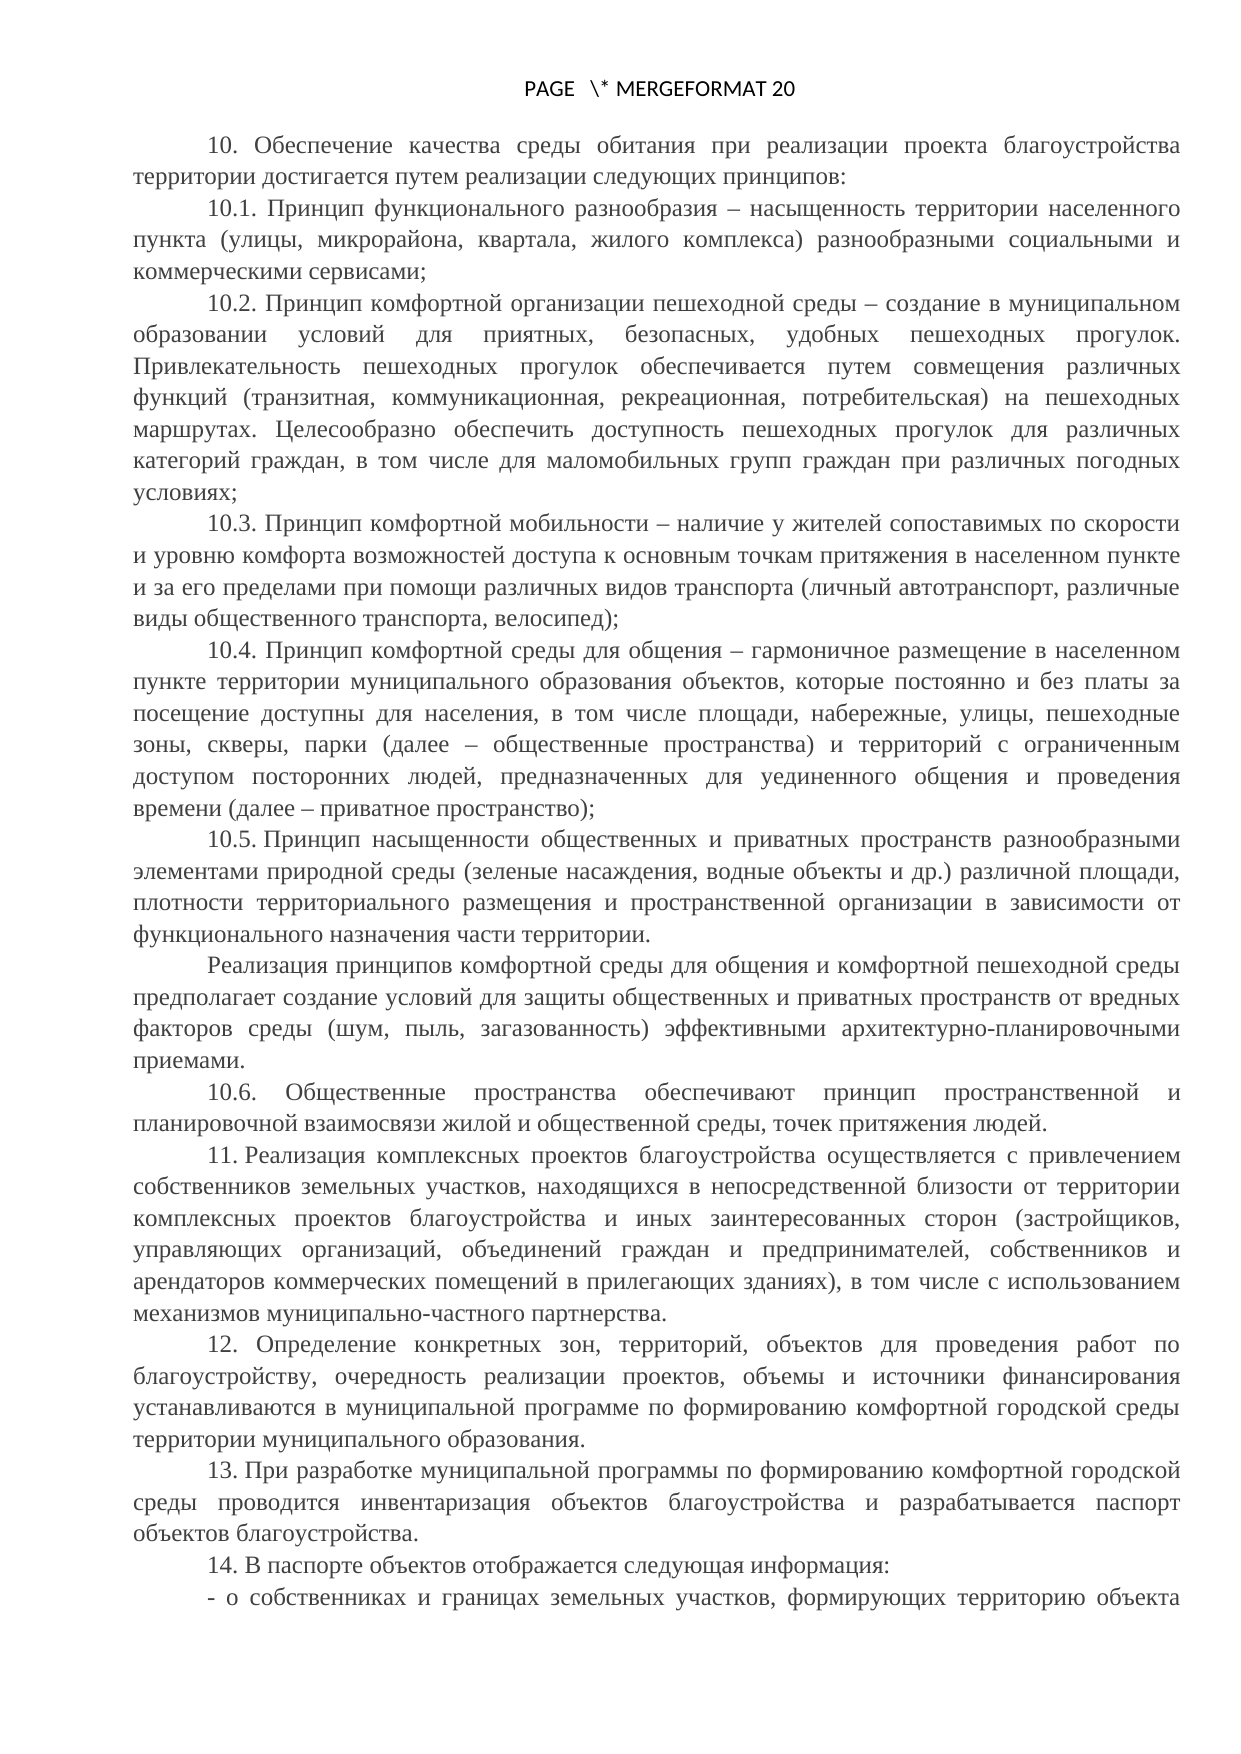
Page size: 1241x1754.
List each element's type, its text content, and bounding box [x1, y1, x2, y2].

text Реализация принципов комфортной среды для общения и комфортной пешеходной среды предполагает создание условий для защиты общественных и приватных пространств от вредных факторов среды (шум, пыль, загазованность) эффективными архитектурно-планировочными приемами. [133, 950, 1181, 1074]
text 10.3. Принцип комфортной мобильности – наличие у жителей сопоставимых по скорости и уровню комфорта возможностей доступа к основным точкам притяжения в населенном пункте и за его пределами при помощи различных видов транспорта (личный автотранспорт, различные виды общественного транспорта, велосипед); [133, 508, 1181, 632]
text 10. Обеспечение качества среды обитания при реализации проекта благоустройства территории достигается путем реализации следующих принципов: [133, 130, 1181, 190]
text 10.6. Общественные пространства обеспечивают принцип пространственной и планировочной взаимосвязи жилой и общественной среды, точек притяжения людей. [133, 1077, 1181, 1137]
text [133, 1582, 1181, 1610]
text 10.4. Принцип комфортной среды для общения – гармоничное размещение в населенном пункте территории муниципального образования объектов, которые постоянно и без платы за посещение доступны для населения, в том числе площади, набережные, улицы, пешеходные зоны, скверы, парки (далее – общественные пространства) и территорий с ограниченным доступом посторонних людей, предназначенных для уединенного общения и проведения времени (далее – приватное пространство); [133, 635, 1181, 821]
text 12. Определение конкретных зон, территорий, объектов для проведения работ по благоустройству, очередность реализации проектов, объемы и источники финансирования устанавливаются в муниципальной программе по формированию комфортной городской среды территории муниципального образования. [133, 1329, 1181, 1453]
text 10.1. Принцип функционального разнообразия – насыщенность территории населенного пункта (улицы, микрорайона, квартала, жилого комплекса) разнообразными социальными и коммерческими сервисами; [133, 193, 1181, 285]
text 14. В паспорте объектов отображается следующая информация: [133, 1550, 1181, 1579]
text 11. Реализация комплексных проектов благоустройства осуществляется с привлечением собственников земельных участков, находящихся в непосредственной близости от территории комплексных проектов благоустройства и иных заинтересованных сторон (застройщиков, управляющих организаций, объединений граждан и предпринимателей, собственников и арендаторов коммерческих помещений в прилегающих зданиях), в том числе с использованием механизмов муниципально-частного партнерства. [133, 1140, 1181, 1326]
text 13. При разработке муниципальной программы по формированию комфортной городской среды проводится инвентаризация объектов благоустройства и разрабатывается паспорт объектов благоустройства. [133, 1455, 1181, 1547]
text 10.5. Принцип насыщенности общественных и приватных пространств разнообразными элементами природной среды (зеленые насаждения, водные объекты и др.) различной площади, плотности территориального размещения и пространственной организации в зависимости от функционального назначения части территории. [133, 824, 1181, 948]
text 10.2. Принцип комфортной организации пешеходной среды – создание в муниципальном образовании условий для приятных, безопасных, удобных пешеходных прогулок. Привлекательность пешеходных прогулок обеспечивается путем совмещения различных функций (транзитная, коммуникационная, рекреационная, потребительская) на пешеходных маршрутах. Целесообразно обеспечить доступность пешеходных прогулок для различных категорий граждан, в том числе для маломобильных групп граждан при различных погодных условиях; [133, 288, 1181, 506]
